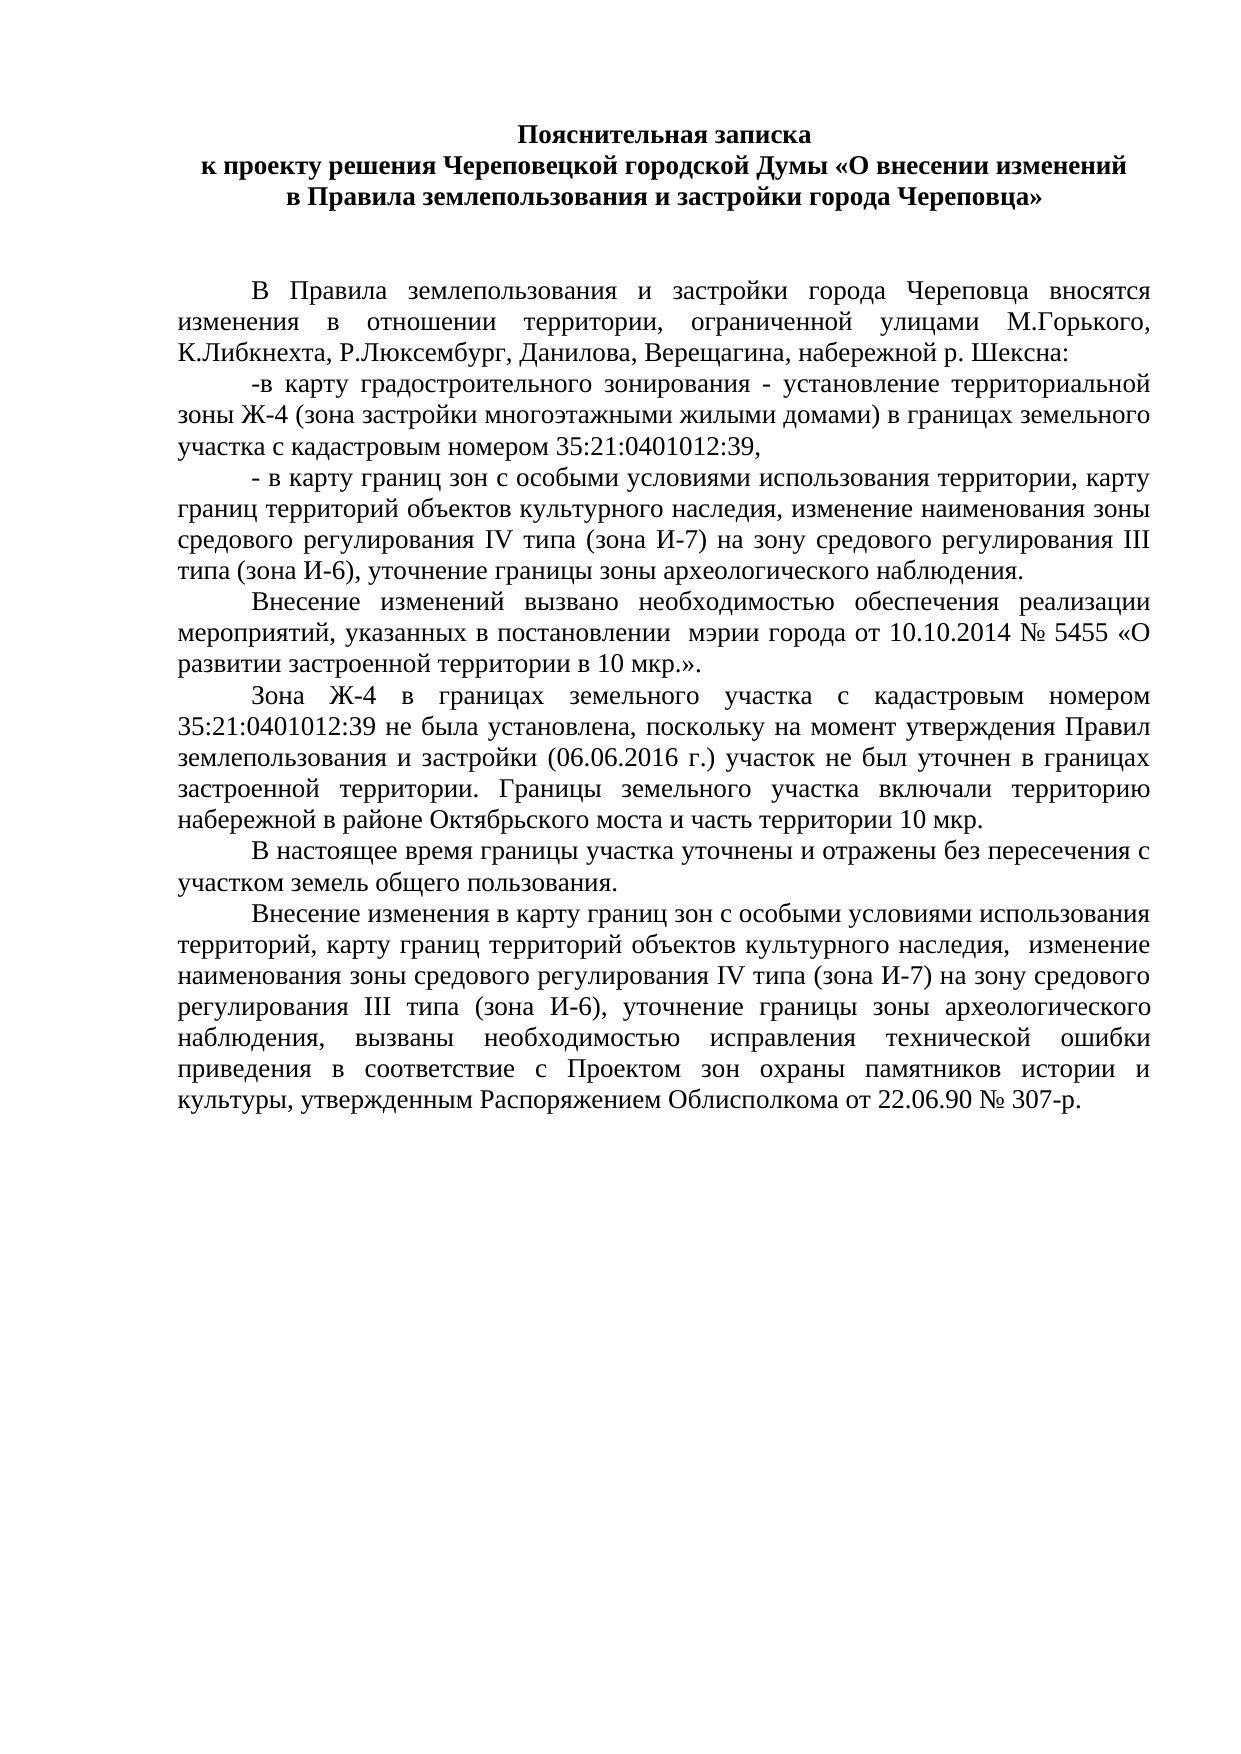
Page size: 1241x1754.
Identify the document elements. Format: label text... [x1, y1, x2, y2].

text к проекту решения Череповецкой городской Думы «О внесении изменений [177, 149, 1152, 180]
text Зона Ж-4 в границах земельного участка с кадастровым номером 35:21:0401012:39 не была установлена, поскольку на момент утверждения Правил землепользования и застройки (06.06.2016 г.) участок не был уточнен в границах застроенной территории. Границы земельного участка включали территорию набережной в районе Октябрьского моста и часть территории 10 мкр. [177, 679, 1152, 834]
text Внесение изменения в карту границ зон с особыми условиями использования территорий, карту границ территорий объектов культурного наследия, изменение наименования зоны средового регулирования IV типа (зона И-7) на зону средового регулирования III типа (зона И-6), уточнение границы зоны археологического наблюдения, вызваны необходимостью исправления технической ошибки приведения в соответствие с Проектом зон охраны памятников истории и культуры, утвержденным Распоряжением Облисполкома от 22.06.90 № 307-р. [177, 897, 1152, 1115]
text в Правила землепользования и застройки города Череповца» [177, 180, 1152, 212]
text - в карту границ зон с особыми условиями использования территории, карту границ территорий объектов культурного наследия, изменение наименования зоны средового регулирования IV типа (зона И-7) на зону средового регулирования III типа (зона И-6), уточнение границы зоны археологического наблюдения. [177, 461, 1152, 585]
text В Правила землепользования и застройки города Череповца вносятся изменения в отношении территории, ограниченной улицами М.Горького, К.Либкнехта, Р.Люксембург, Данилова, Верещагина, набережной р. Шексна: [177, 274, 1152, 367]
text Внесение изменений вызвано необходимостью обеспечения реализации мероприятий, указанных в постановлении мэрии города от 10.10.2014 № 5455 «О развитии застроенной территории в 10 мкр.». [177, 585, 1152, 679]
text В настоящее время границы участка уточнены и отражены без пересечения с участком земель общего пользования. [177, 834, 1152, 897]
text Пояснительная записка [177, 118, 1152, 149]
text -в карту градостроительного зонирования - установление территориальной зоны Ж-4 (зона застройки многоэтажными жилыми домами) в границах земельного участка с кадастровым номером 35:21:0401012:39, [177, 367, 1152, 461]
